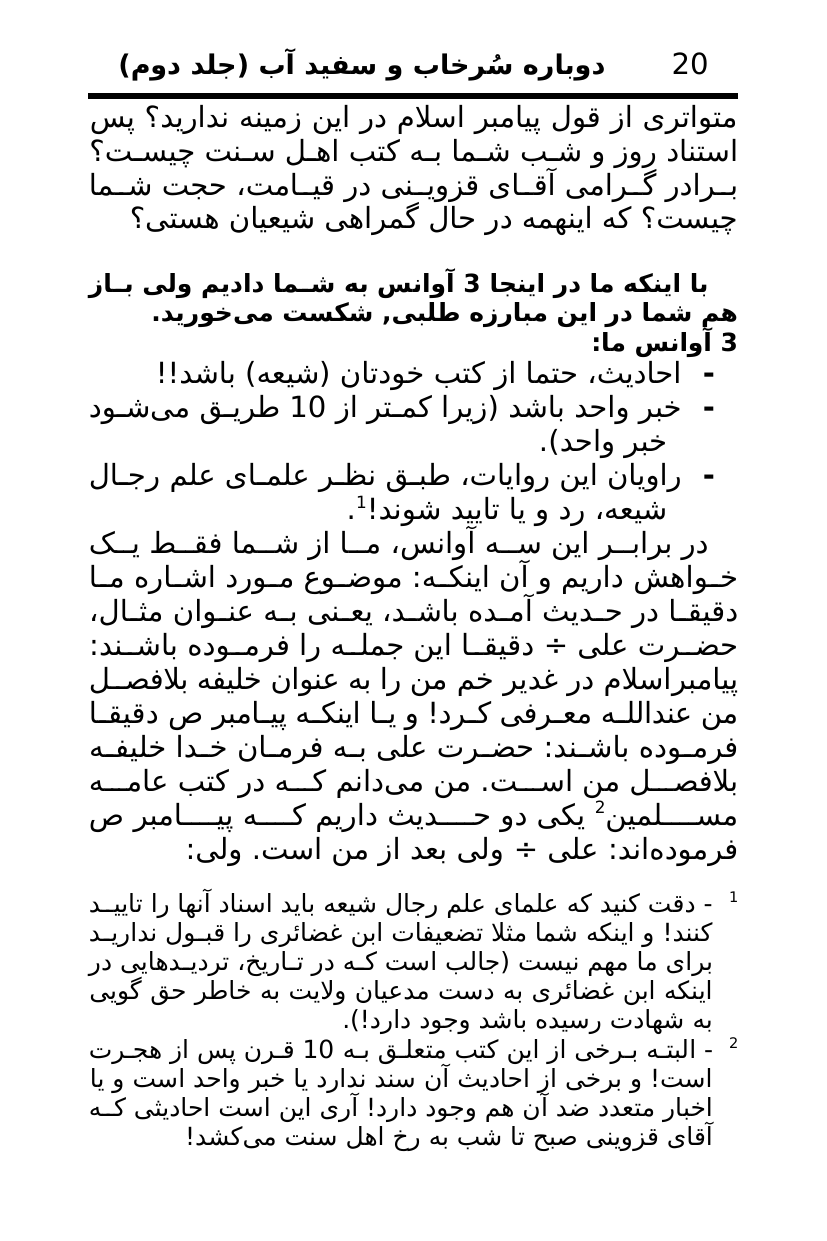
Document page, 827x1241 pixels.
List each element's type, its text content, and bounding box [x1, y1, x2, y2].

text 3 آوانس ما: [89, 328, 738, 357]
text با اینکه ما در اینجا 3 آوانس به شما دادیم ولی باز هم شما در این مبارزه طلبی, شکست می‌خورید. [89, 269, 738, 328]
list احادیث، حتما از کتب خودتان (شیعه) باشد!! [89, 357, 703, 391]
list خبر واحد باشد (زیرا کمتر از 10 طریق می‌شود خبر واحد). [89, 391, 703, 459]
text در برابر این سه آوانس، ما از شما فقط یک خواهش داریم و آن اینکه: موضوع مورد اشاره ما دقیقا در حدیث آمده باشد، یعنی به عنوان مثال، حضرت علی ÷ دقیقا این جمله را فرموده باشند: پیامبراسلام در غدیر خم من را به عنوان خلیفه بلافصل من عندالله معرفی کرد! و یا اینکه پیامبر ص دقیقا فرموده باشند: حضرت علی به فرمان خدا خلیفه بلافصل من است. من می‌دانم که در کتب عامه مسلمین یکی دو حدیث داریم که پیامبر ص فرموده‌اند: علی ÷ ولی بعد از من است. ولی: [89, 527, 738, 866]
list راویان این روایات، طبق نظر علمای علم رجال شیعه، رد و یا تایید شوند!. [89, 459, 703, 527]
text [89, 100, 738, 236]
